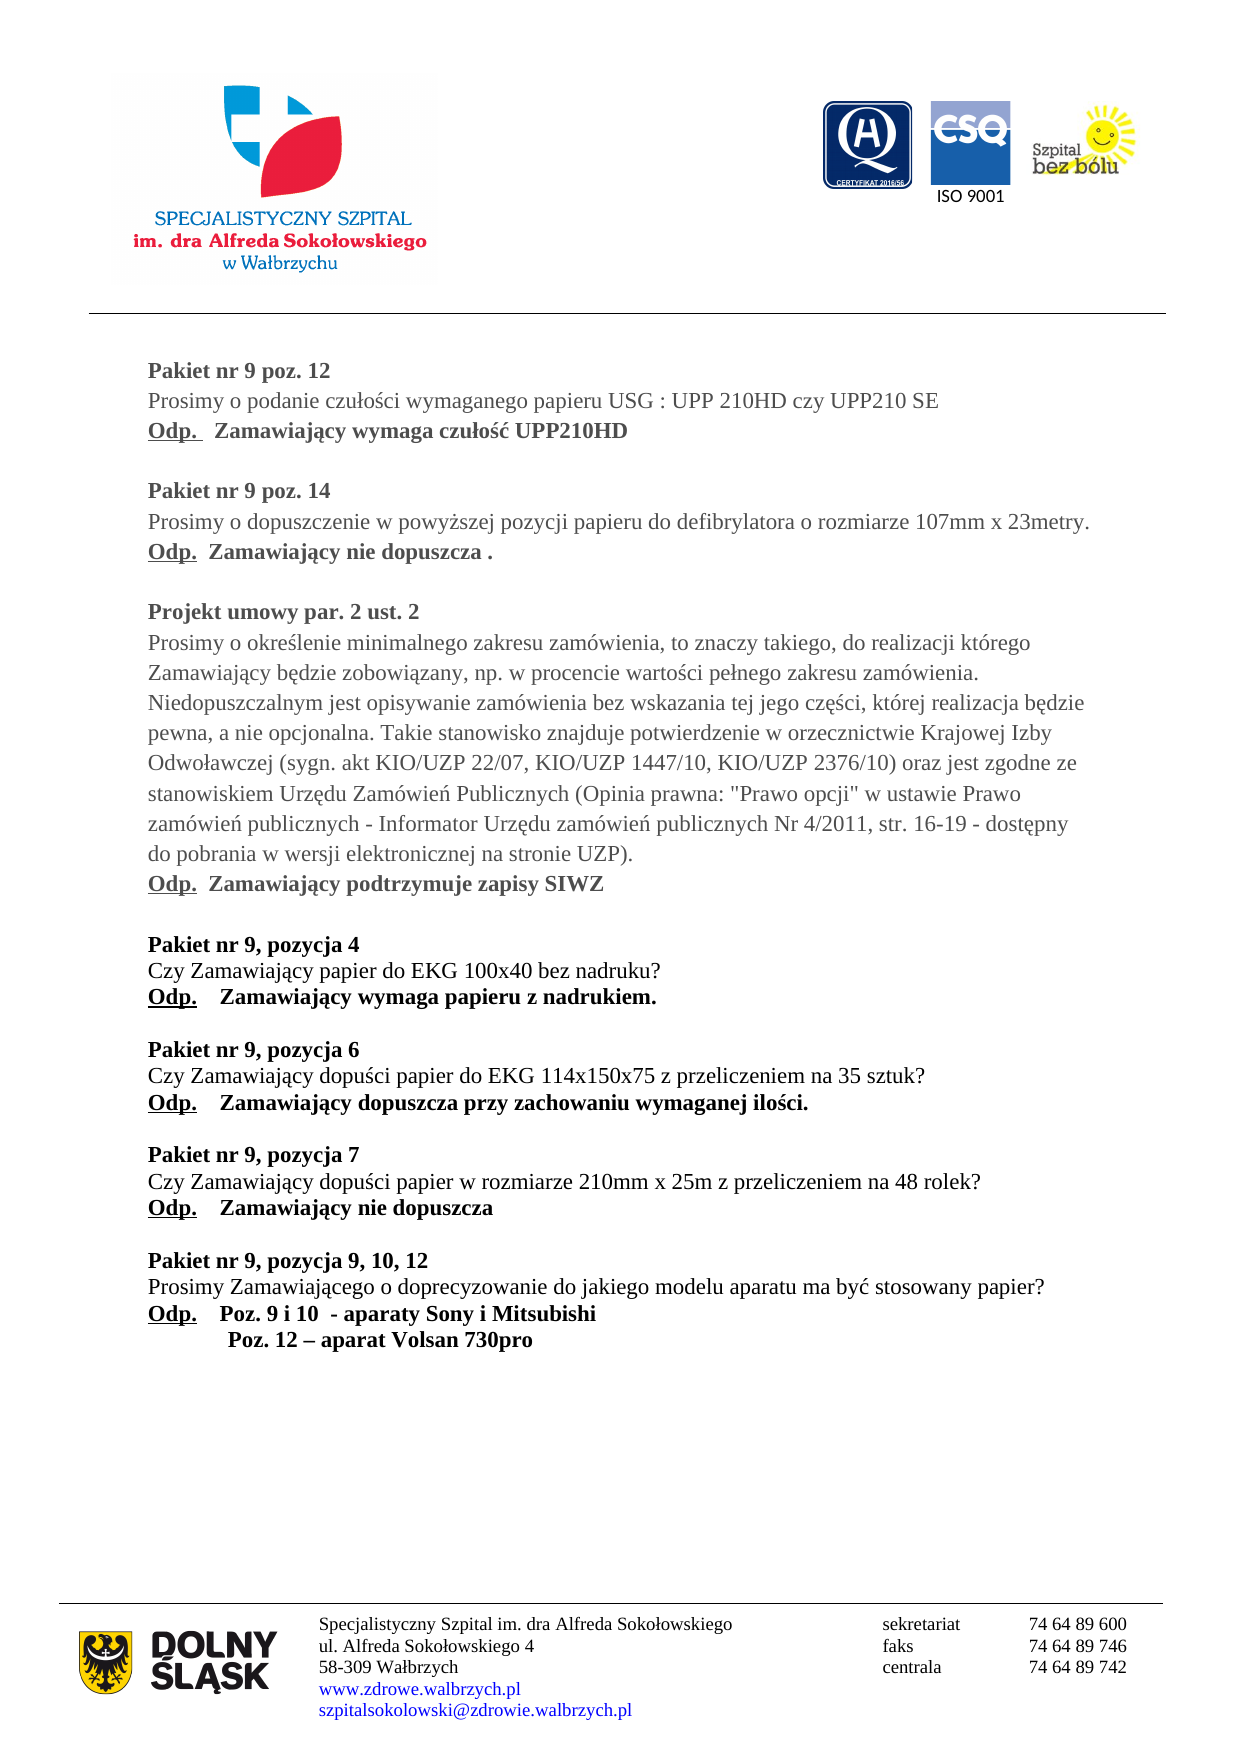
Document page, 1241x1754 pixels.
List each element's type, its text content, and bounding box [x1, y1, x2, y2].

text Pakiet nr 9, pozycja 4 Czy Zamawiający papier do EKG 100x40 bez nadruku? [148, 931, 1093, 983]
text Odp. Zamawiający dopuszcza przy zachowaniu wymaganej ilości. Pakiet nr 9, pozycja 7 Czy Zamawiający dopuści papier w rozmiarze 210mm x 25m z przeliczeniem na 48 rolek? [148, 1089, 1093, 1194]
text Odp. Zamawiający wymaga papieru z nadrukiem. [148, 983, 1093, 1010]
picture [111, 73, 438, 285]
text Odp. Zamawiający podtrzymuje zapisy SIWZ [148, 870, 1093, 897]
text Odp. Zamawiający wymaga czułość UPP210HD [148, 417, 1093, 443]
picture [1015, 101, 1163, 179]
text Pakiet nr 9, pozycja 6 Czy Zamawiający dopuści papier do EKG 114x150x75 z przeliczeniem na 35 sztuk? [148, 1010, 1093, 1089]
text Pakiet nr 9 poz. 14 [148, 478, 1093, 504]
text Pakiet nr 9 poz. 12 [148, 357, 1093, 383]
text Odp. Poz. 9 i 10 - aparaty Sony i Mitsubishi [148, 1300, 1093, 1326]
text Odp. Zamawiający nie dopuszcza [148, 1194, 1093, 1221]
text Poz. 12 – aparat Volsan 730pro [148, 1326, 1093, 1352]
text Odp. Zamawiający nie dopuszcza . [148, 538, 1093, 564]
picture [823, 101, 913, 189]
text Prosimy o podanie czułości wymaganego papieru USG : UPP 210HD czy UPP210 SE [148, 387, 1093, 413]
picture [930, 101, 1011, 185]
text Prosimy o dopuszczenie w powyższej pozycji papieru do defibrylatora o rozmiarze 107mm x 23metry. [148, 508, 1093, 534]
text Projekt umowy par. 2 ust. 2 [148, 598, 1093, 625]
text Pakiet nr 9, pozycja 9, 10, 12 Prosimy Zamawiającego o doprecyzowanie do jakiego modelu aparatu ma być stosowany papier? [148, 1221, 1093, 1300]
text Prosimy o określenie minimalnego zakresu zamówienia, to znaczy takiego, do realizacji którego Zamawiający będzie zobowiązany, np. w procencie wartości pełnego zakresu zamówienia. Niedopuszczalnym jest opisywanie zamówienia bez wskazania tej jego części, której realizacja będzie pewna, a nie opcjonalna. Takie stanowisko znajduje potwierdzenie w orzecznictwie Krajowej Izby Odwoławczej (sygn. akt KIO/UZP 22/07, KIO/UZP 1447/10, KIO/UZP 2376/10) oraz jest zgodne ze stanowiskiem Urzędu Zamówień Publicznych (Opinia prawna: "Prawo opcji" w ustawie Prawo zamówień publicznych - Informator Urzędu zamówień publicznych Nr 4/2011, str. 16-19 - dostępny do pobrania w wersji elektronicznej na stronie UZP). [148, 629, 1093, 866]
picture [59, 1613, 295, 1710]
